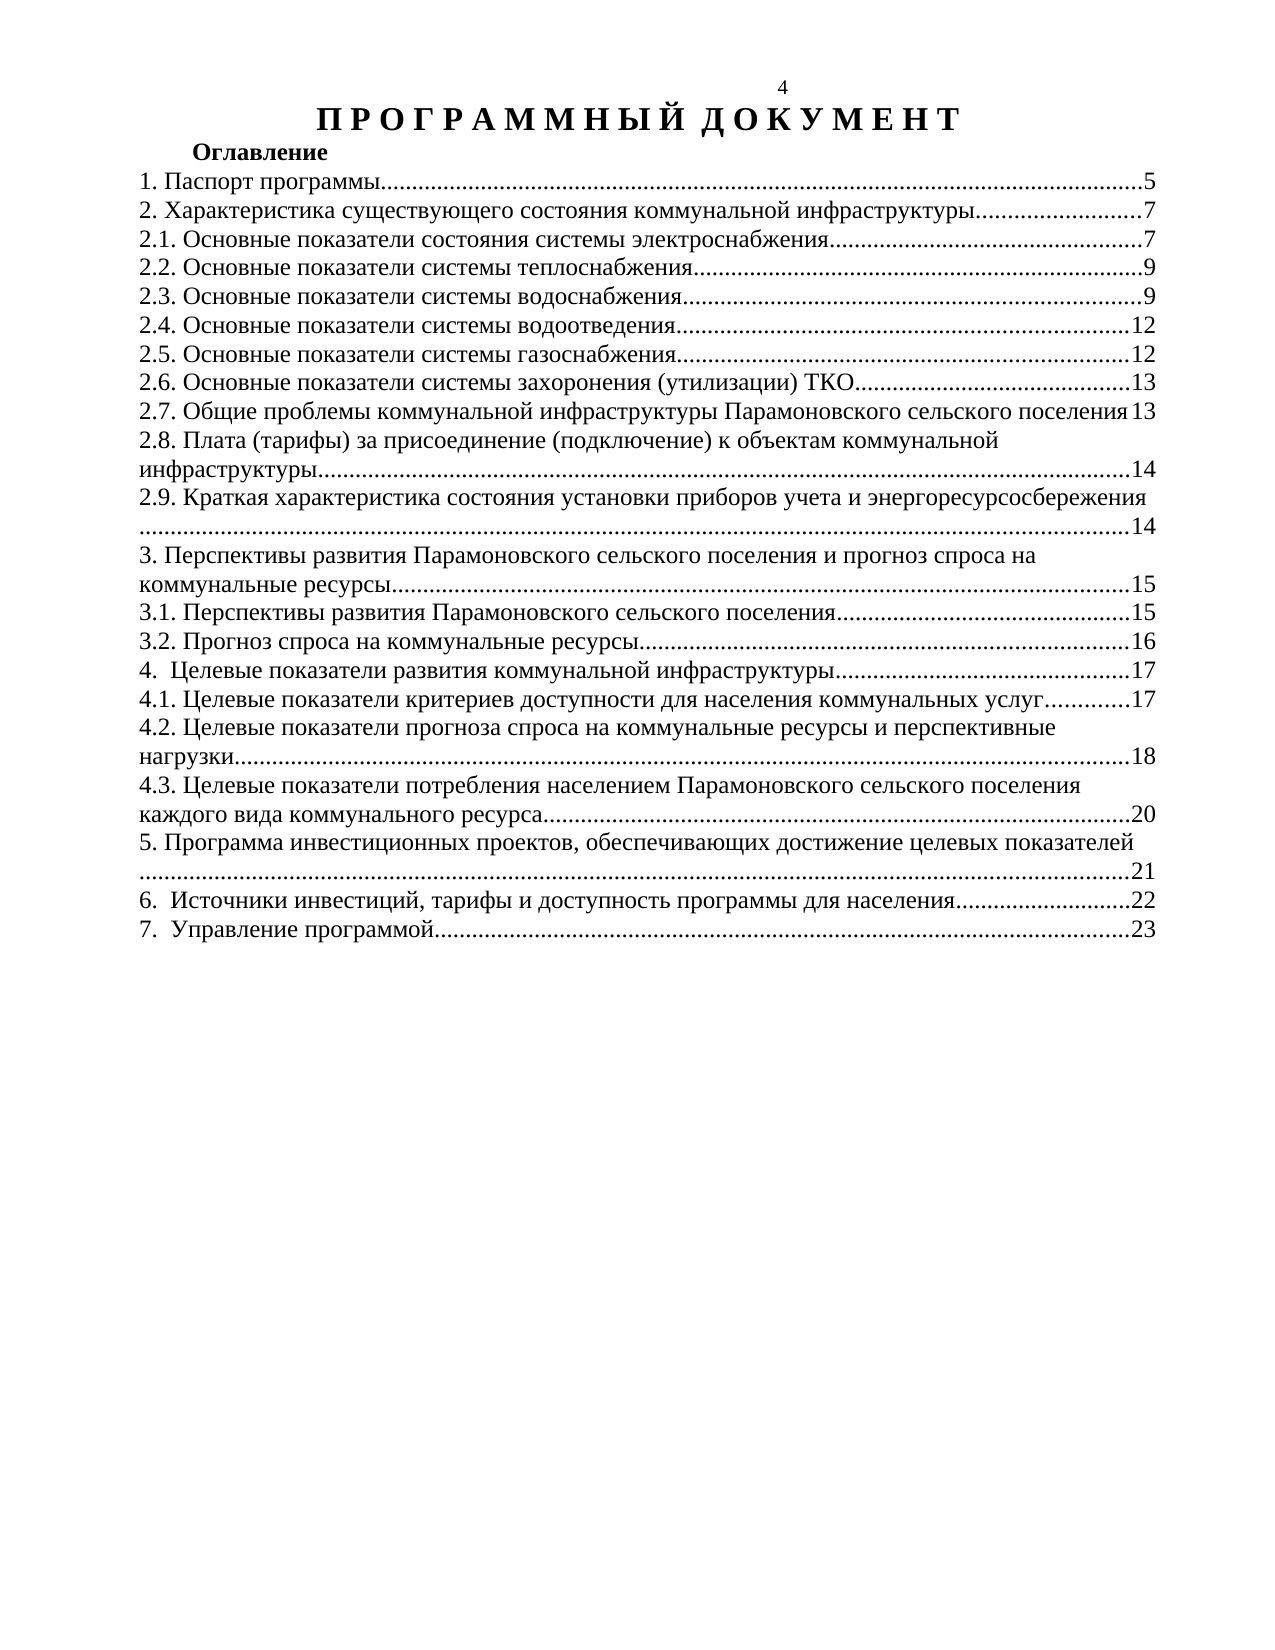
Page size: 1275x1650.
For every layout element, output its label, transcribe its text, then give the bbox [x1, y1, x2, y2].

text 2.7. Общие проблемы коммунальной инфраструктуры Парамоновского сельского поселения 13 [139, 396, 1157, 425]
text 1. Паспорт программы 5 [139, 166, 1157, 195]
text 2.6. Основные показатели системы захоронения (утилизации) ТКО 13 [139, 367, 1157, 396]
text 2.3. Основные показатели системы водоснабжения 9 [139, 281, 1157, 310]
text П Р О Г Р А М М Н Ы Й Д О К У М Е Н Т [118, 99, 1157, 137]
text 3.2. Прогноз спроса на коммунальные ресурсы 16 [139, 626, 1157, 655]
text 6. Источники инвестиций, тарифы и доступность программы для населения 22 [139, 885, 1157, 914]
text 2.1. Основные показатели состояния системы электроснабжения 7 [139, 224, 1157, 252]
text 4.3. Целевые показатели потребления населением Парамоновского сельского поселения каждого вида коммунального ресурса 20 [139, 770, 1157, 827]
text 4.1. Целевые показатели критериев доступности для населения коммунальных услуг 17 [139, 684, 1157, 712]
text 2.2. Основные показатели системы теплоснабжения 9 [139, 252, 1157, 281]
text 2.4. Основные показатели системы водоотведения 12 [139, 310, 1157, 339]
text 4. Целевые показатели развития коммунальной инфраструктуры 17 [139, 655, 1157, 684]
text 7. Управление программой 23 [139, 914, 1157, 942]
text 3.1. Перспективы развития Парамоновского сельского поселения 15 [139, 597, 1157, 626]
text 3. Перспективы развития Парамоновского сельского поселения и прогноз спроса на коммунальные ресурсы 15 [139, 540, 1157, 597]
text 2.8. Плата (тарифы) за присоединение (подключение) к объектам коммунальной инфраструктуры 14 [139, 425, 1157, 482]
text 4.2. Целевые показатели прогноза спроса на коммунальные ресурсы и перспективные нагрузки 18 [139, 712, 1157, 770]
text 2.9. Краткая характеристика состояния установки приборов учета и энергоресурсосбережения 14 [139, 482, 1157, 540]
text 2. Характеристика существующего состояния коммунальной инфраструктуры 7 [139, 195, 1157, 224]
text Оглавление [118, 137, 1157, 166]
text 5. Программа инвестиционных проектов, обеспечивающих достижение целевых показателей 21 [139, 827, 1157, 885]
text 2.5. Основные показатели системы газоснабжения 12 [139, 339, 1157, 367]
